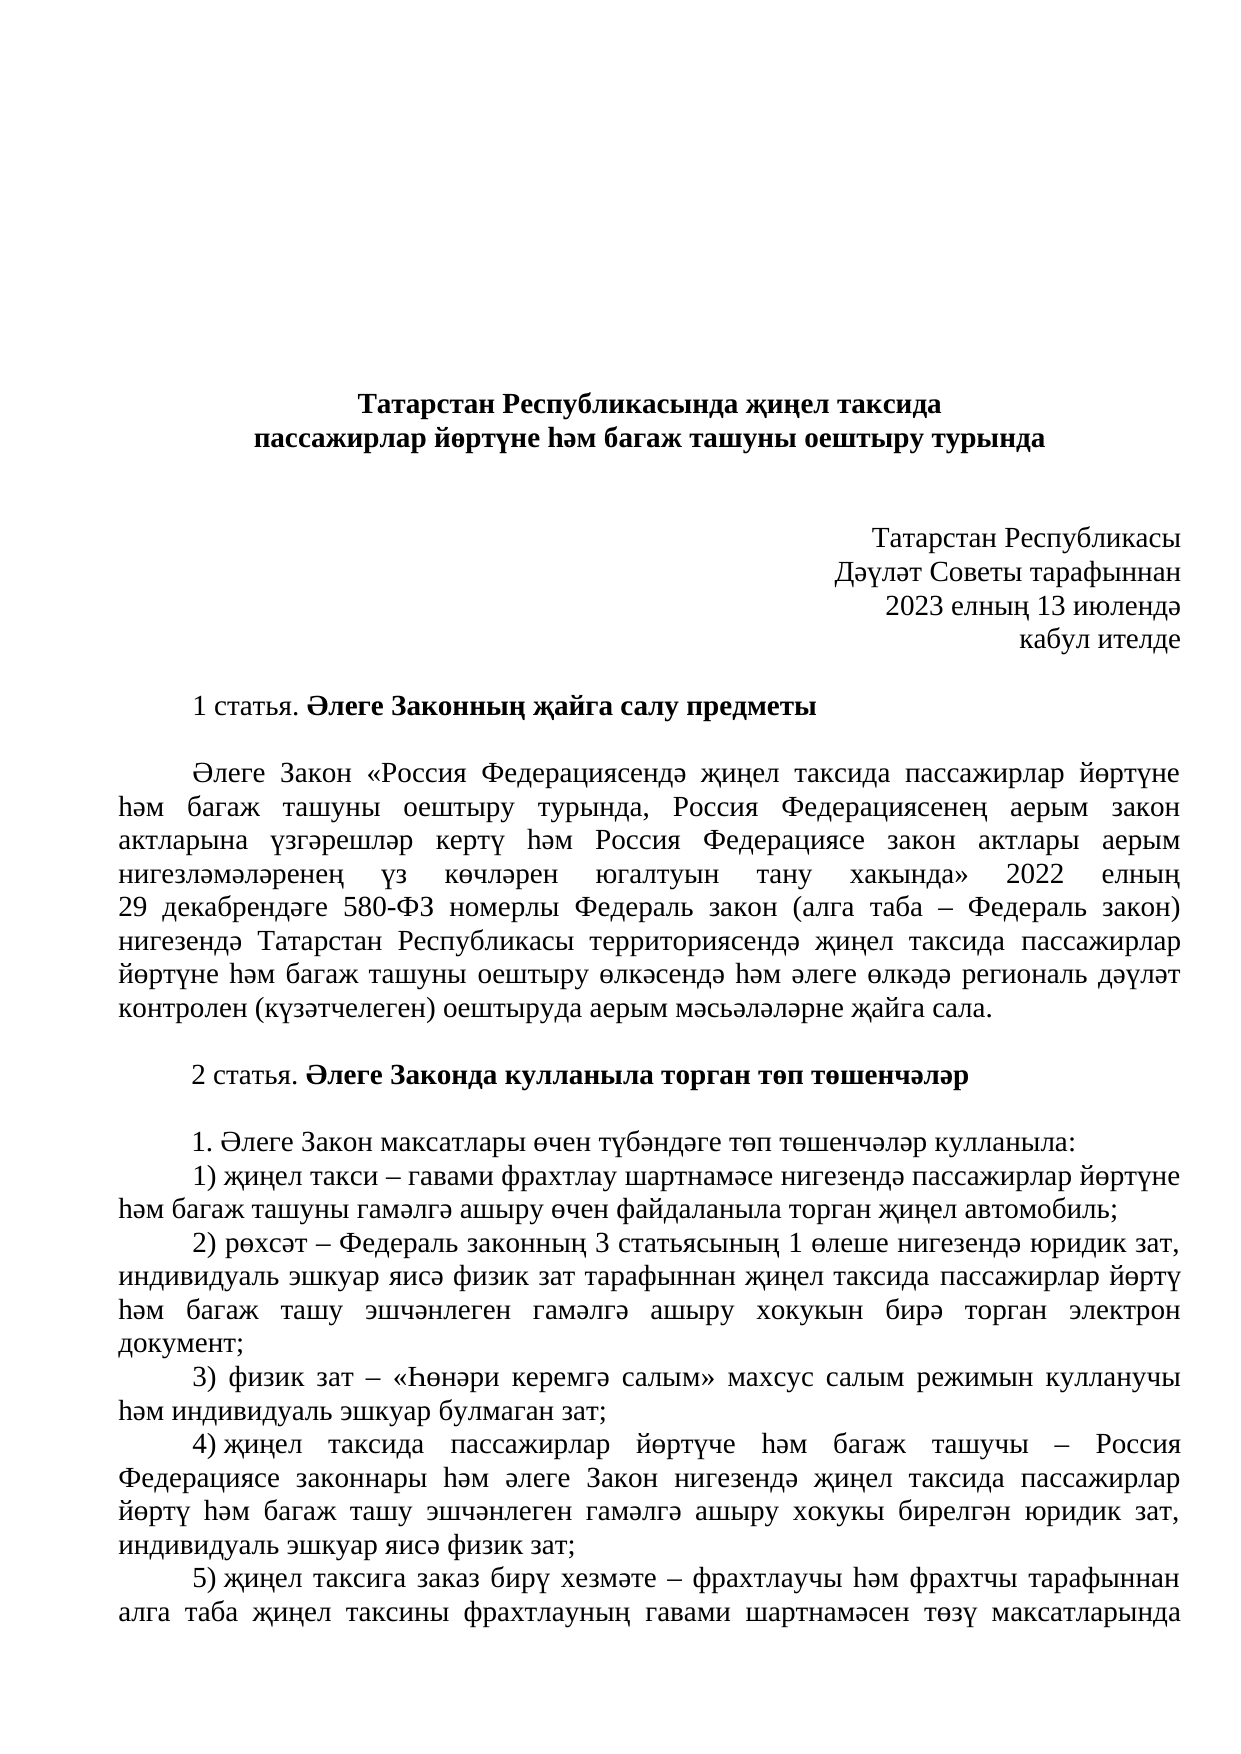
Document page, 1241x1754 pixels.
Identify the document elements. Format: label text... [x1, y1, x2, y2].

text пассажирлар йөртүне һәм багаж ташуны оештыру турында [118, 420, 1181, 453]
text 2 статья. Әлеге Законда кулланыла торган төп төшенчәләр [118, 1057, 1181, 1091]
text 1. Әлеге Закон максатлары өчен түбәндәге төп төшенчәләр кулланыла: [118, 1124, 1181, 1158]
text 3) физик зат – «Һөнәри керемгә салым» махсус салым режимын кулланучы һәм индивидуаль эшкуар булмаган зат; [118, 1359, 1181, 1426]
text 1 статья. Әлеге Законның җайга салу предметы [118, 688, 1181, 722]
text Татарстан Республикасы [782, 521, 1181, 554]
text Әлеге Закон «Россия Федерациясендә җиңел таксида пассажирлар йөртүне һәм багаж ташуны оештыру турында, Россия Федерациясенең аерым закон актларына үзгәрешләр кертү һәм Россия Федерациясе закон актлары аерым нигезләмәләренең үз көчләрен югалтуын тану хакында» 2022 елның 29 декабрендәге 580-ФЗ номерлы Федераль закон (алга таба – Федераль закон) нигезендә Татарстан Республикасы территориясендә җиңел таксида пассажирлар йөртүне һәм багаж ташуны оештыру өлкәсендә һәм әлеге өлкәдә региональ дәүләт контролен (күзәтчелеген) оештыруда аерым мәсьәләләрне җайга сала. [118, 755, 1181, 1024]
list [118, 1560, 1181, 1627]
text кабул ителде [118, 621, 1181, 655]
text 2) рөхсәт – Федераль законның 3 статьясының 1 өлеше нигезендә юридик зат, индивидуаль эшкуар яисә физик зат тарафыннан җиңел таксида пассажирлар йөртү һәм багаж ташу эшчәнлеген гамәлгә ашыру хокукын бирә торган электрон документ; [118, 1225, 1181, 1359]
list җиңел таксида пассажирлар йөртүче һәм багаж ташучы – Россия Федерациясе законнары һәм әлеге Закон нигезендә җиңел таксида пассажирлар йөртү һәм багаж ташу эшчәнлеген гамәлгә ашыру хокукы бирелгән юридик зат, индивидуаль эшкуар яисә физик зат; [118, 1426, 1181, 1560]
text 1) җиңел такси – гавами фрахтлау шартнамәсе нигезендә пассажирлар йөртүне һәм багаж ташуны гамәлгә ашыру өчен файдаланыла торган җиңел автомобиль; [118, 1158, 1181, 1225]
text Татарстан Республикасында җиңел таксида [118, 386, 1181, 420]
text 2023 елның 13 июлендә [118, 588, 1181, 621]
text Дәүләт Советы тарафыннан [118, 554, 1181, 588]
